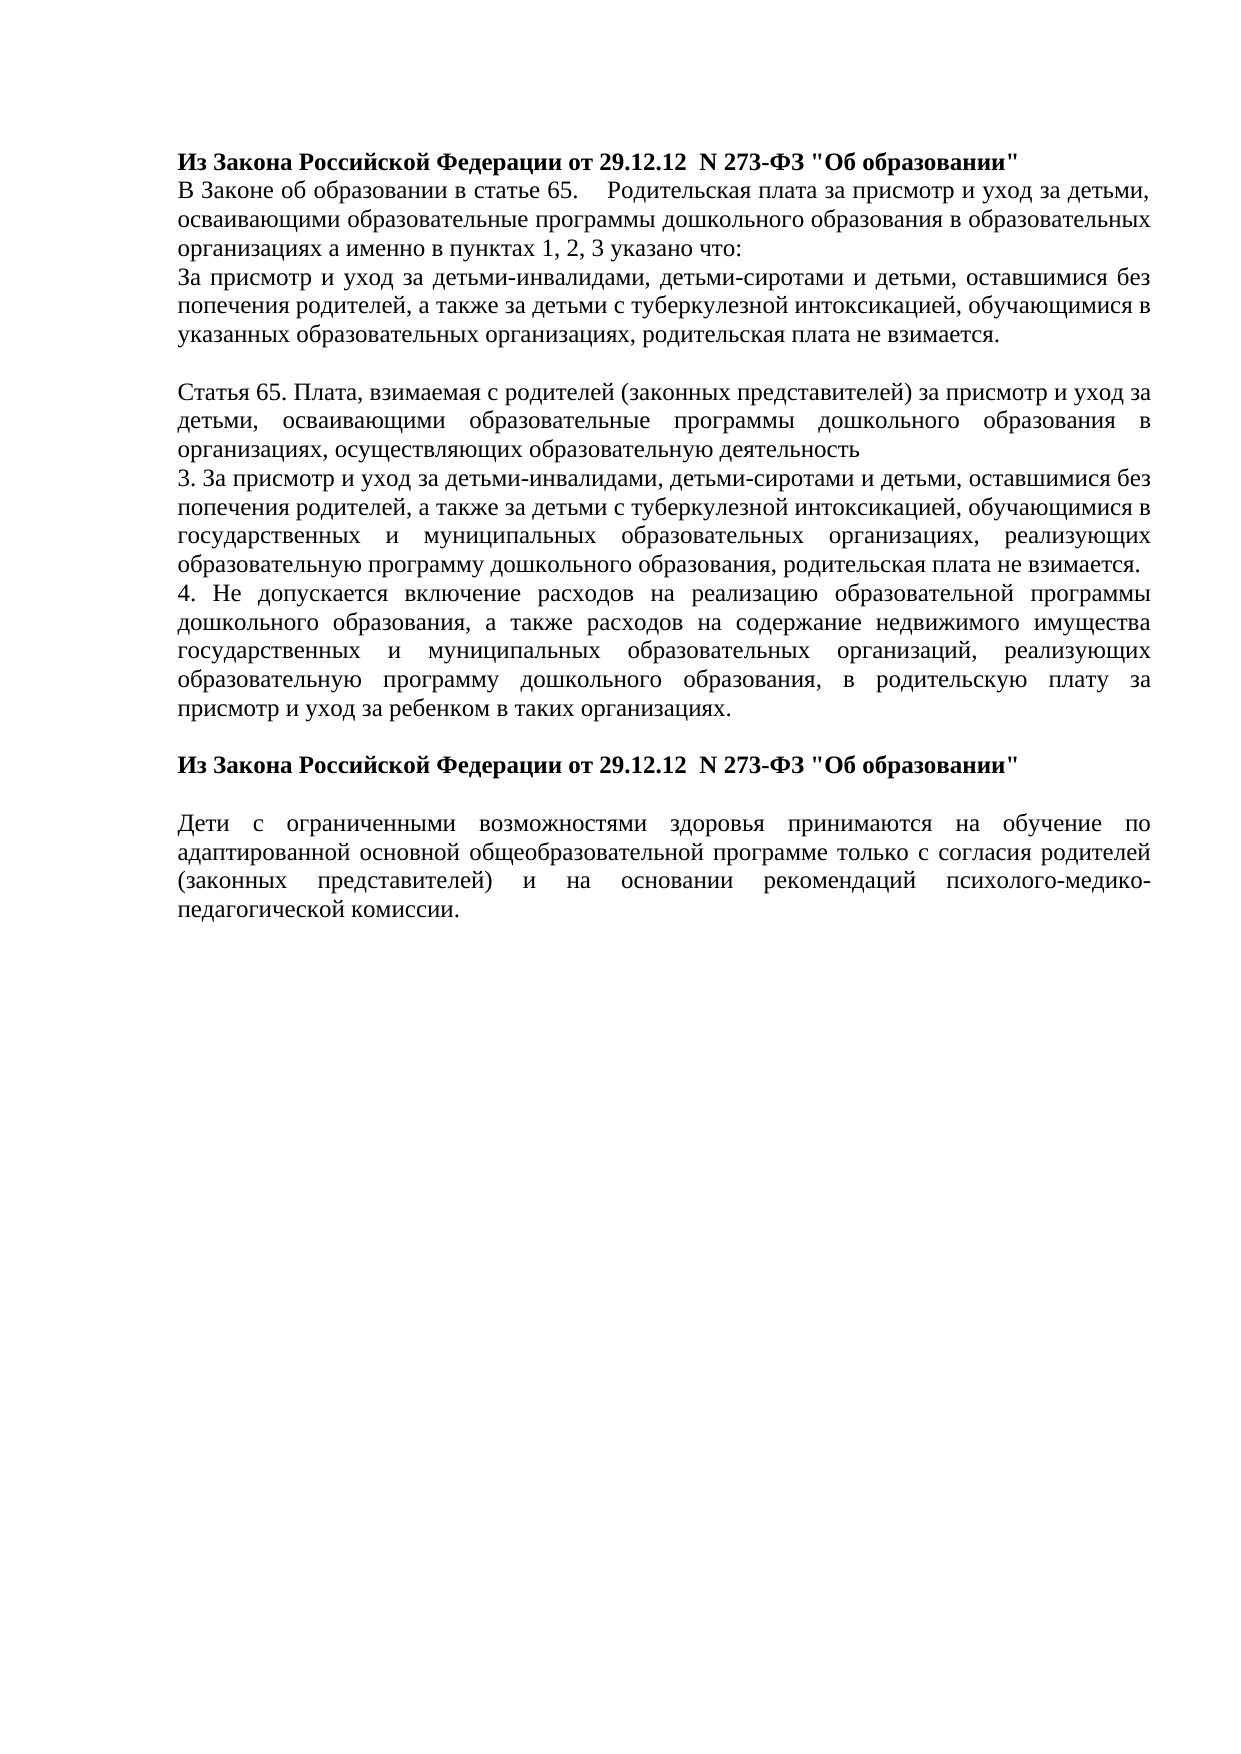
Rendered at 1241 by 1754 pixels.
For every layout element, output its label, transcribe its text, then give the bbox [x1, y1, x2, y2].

text 3. За присмотр и уход за детьми-инвалидами, детьми-сиротами и детьми, оставшимися без попечения родителей, а также за детьми с туберкулезной интоксикацией, обучающимися в государственных и муниципальных образовательных организациях, реализующих образовательную программу дошкольного образования, родительская плата не взимается. [177, 463, 1152, 578]
text Статья 65. Плата, взимаемая с родителей (законных представителей) за присмотр и уход за детьми, осваивающими образовательные программы дошкольного образования в организациях, осуществляющих образовательную деятельность [177, 377, 1152, 463]
text В Законе об образовании в статье 65. Родительская плата за присмотр и уход за детьми, осваивающими образовательные программы дошкольного образования в образовательных организациях а именно в пунктах 1, 2, 3 указано что: [177, 176, 1152, 262]
text Из Закона Российской Федерации от 29.12.12 N 273-ФЗ "Об образовании" [177, 751, 1152, 779]
text 4. Не допускается включение расходов на реализацию образовательной программы дошкольного образования, а также расходов на содержание недвижимого имущества государственных и муниципальных образовательных организаций, реализующих образовательную программу дошкольного образования, в родительскую плату за присмотр и уход за ребенком в таких организациях. [177, 578, 1152, 722]
text За присмотр и уход за детьми-инвалидами, детьми-сиротами и детьми, оставшимися без попечения родителей, а также за детьми с туберкулезной интоксикацией, обучающимися в указанных образовательных организациях, родительская плата не взимается. [177, 262, 1152, 348]
text Дети с ограниченными возможностями здоровья принимаются на обучение по адаптированной основной общеобразовательной программе только с согласия родителей (законных представителей) и на основании рекомендаций психолого-медико-педагогической комиссии. [177, 808, 1152, 923]
text Из Закона Российской Федерации от 29.12.12 N 273-ФЗ "Об образовании" [177, 147, 1152, 176]
